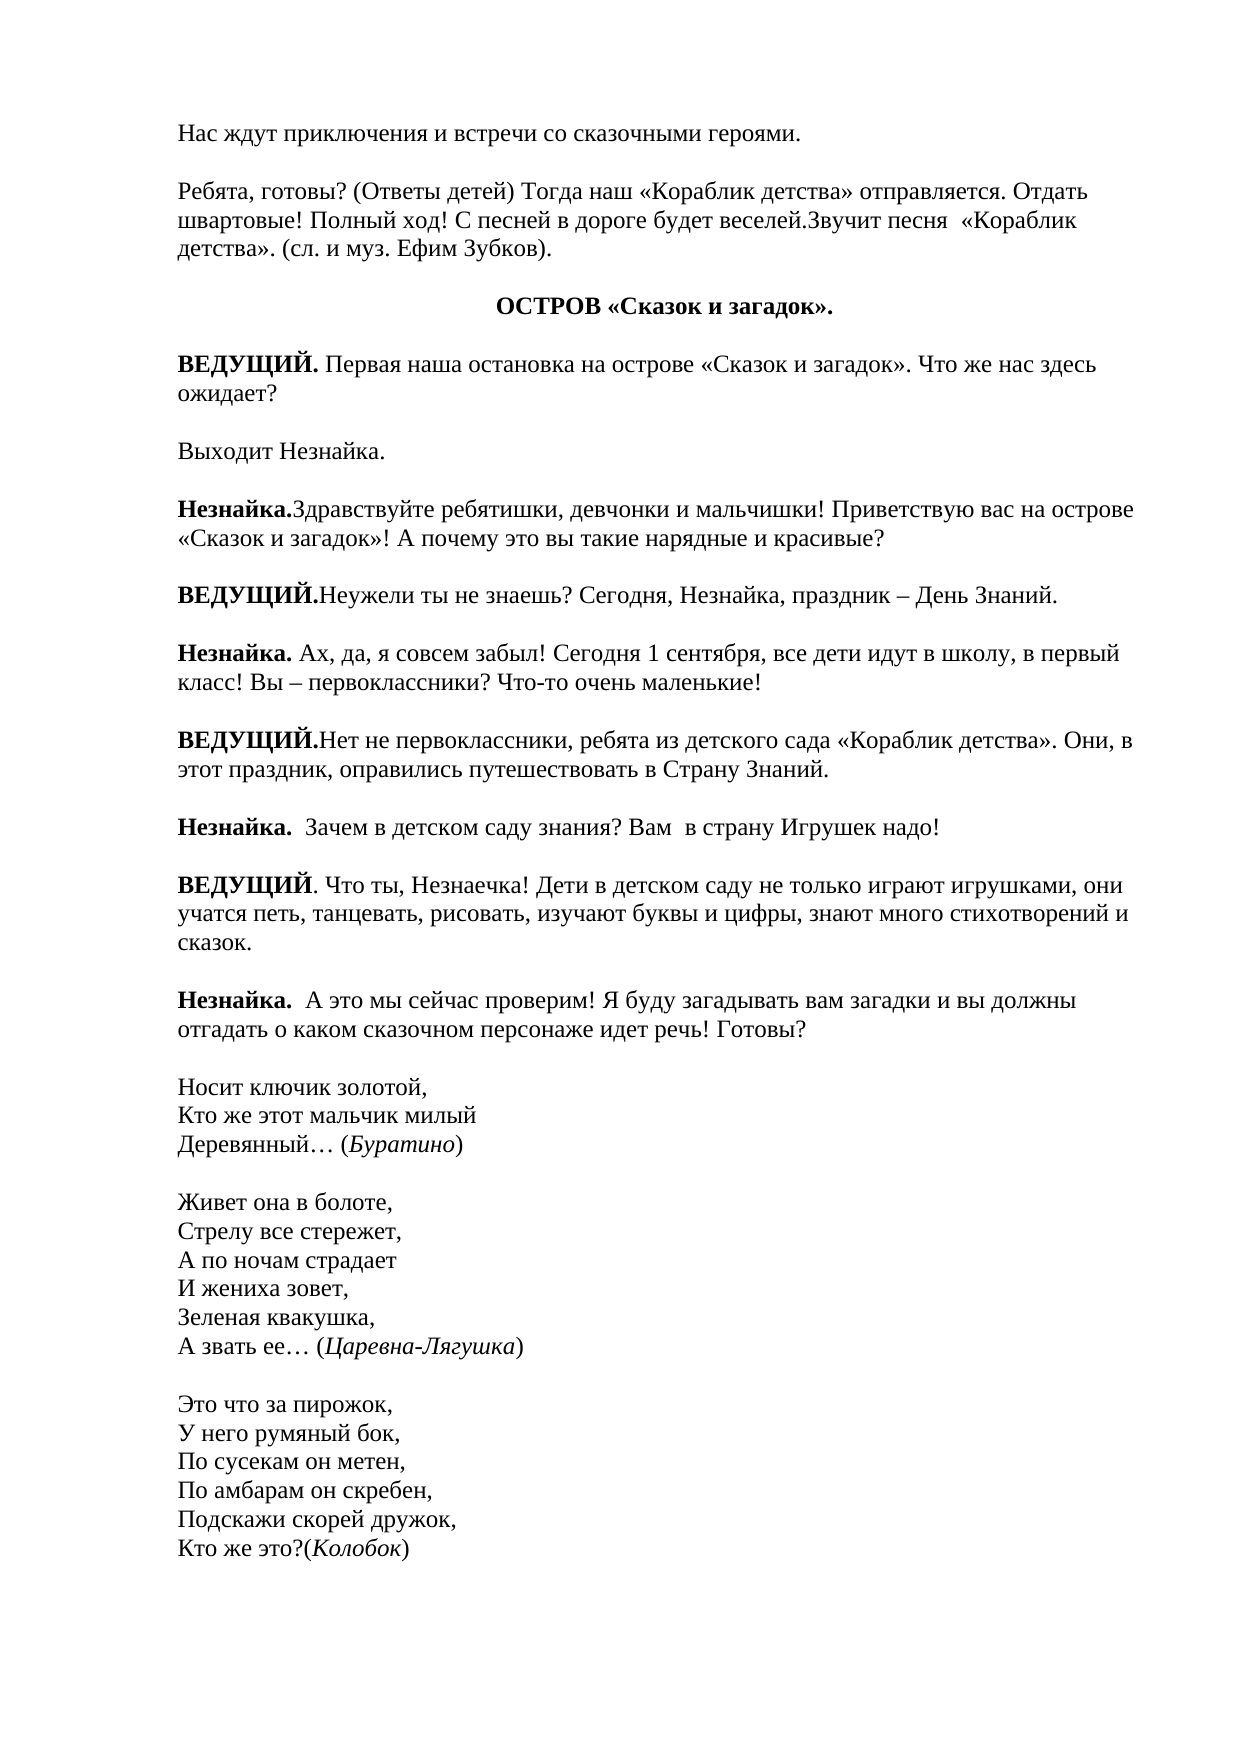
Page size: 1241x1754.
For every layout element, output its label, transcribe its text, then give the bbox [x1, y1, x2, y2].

text ВЕДУЩИЙ.Неужели ты не знаешь? Сегодня, Незнайка, праздник – День Знаний. [177, 581, 1152, 609]
text ВЕДУЩИЙ.Нет не первоклассники, ребята из детского сада «Кораблик детства». Они, в этот праздник, оправились путешествовать в Страну Знаний. [177, 725, 1152, 783]
text Незнайка. А это мы сейчас проверим! Я буду загадывать вам загадки и вы должны отгадать о каком сказочном персонаже идет речь! Готовы? [177, 985, 1152, 1043]
text Живет она в болоте, Стрелу все стережет, А по ночам страдает И жениха зовет, Зеленая квакушка, А звать ее… (Царевна-Лягушка) [177, 1187, 1152, 1360]
text Незнайка. Зачем в детском саду знания? Вам в страну Игрушек надо! [177, 812, 1152, 841]
text Это что за пирожок, У него румяный бок, По сусекам он метен, По амбарам он скребен, Подскажи скорей дружок, Кто же это?(Колобок) [177, 1389, 1152, 1561]
text ВЕДУЩИЙ. Что ты, Незнаечка! Дети в детском саду не только играют игрушками, они учатся петь, танцевать, рисовать, изучают буквы и цифры, знают много стихотворений и сказок. [177, 870, 1152, 956]
text Незнайка. Ах, да, я совсем забыл! Сегодня 1 сентября, все дети идут в школу, в первый класс! Вы – первоклассники? Что-то очень маленькие! [177, 638, 1152, 696]
text Выходит Незнайка. [177, 436, 1152, 465]
text ОСТРОВ «Сказок и загадок». [177, 291, 1152, 320]
text ВЕДУЩИЙ. Первая наша остановка на острове «Сказок и загадок». Что же нас здесь ожидает? [177, 349, 1152, 407]
text Незнайка.Здравствуйте ребятишки, девчонки и мальчишки! Приветствую вас на острове «Сказок и загадок»! А почему это вы такие нарядные и красивые? [177, 494, 1152, 551]
text Ребята, готовы? (Ответы детей) Тогда наш «Кораблик детства» отправляется. Отдать швартовые! Полный ход! С песней в дороге будет веселей.Звучит песня «Кораблик детства». (сл. и муз. Ефим Зубков). [177, 176, 1152, 262]
text Нас ждут приключения и встречи со сказочными героями. [177, 118, 1152, 147]
text Носит ключик золотой, Кто же этот мальчик милый Деревянный… (Буратино) [177, 1072, 1152, 1158]
